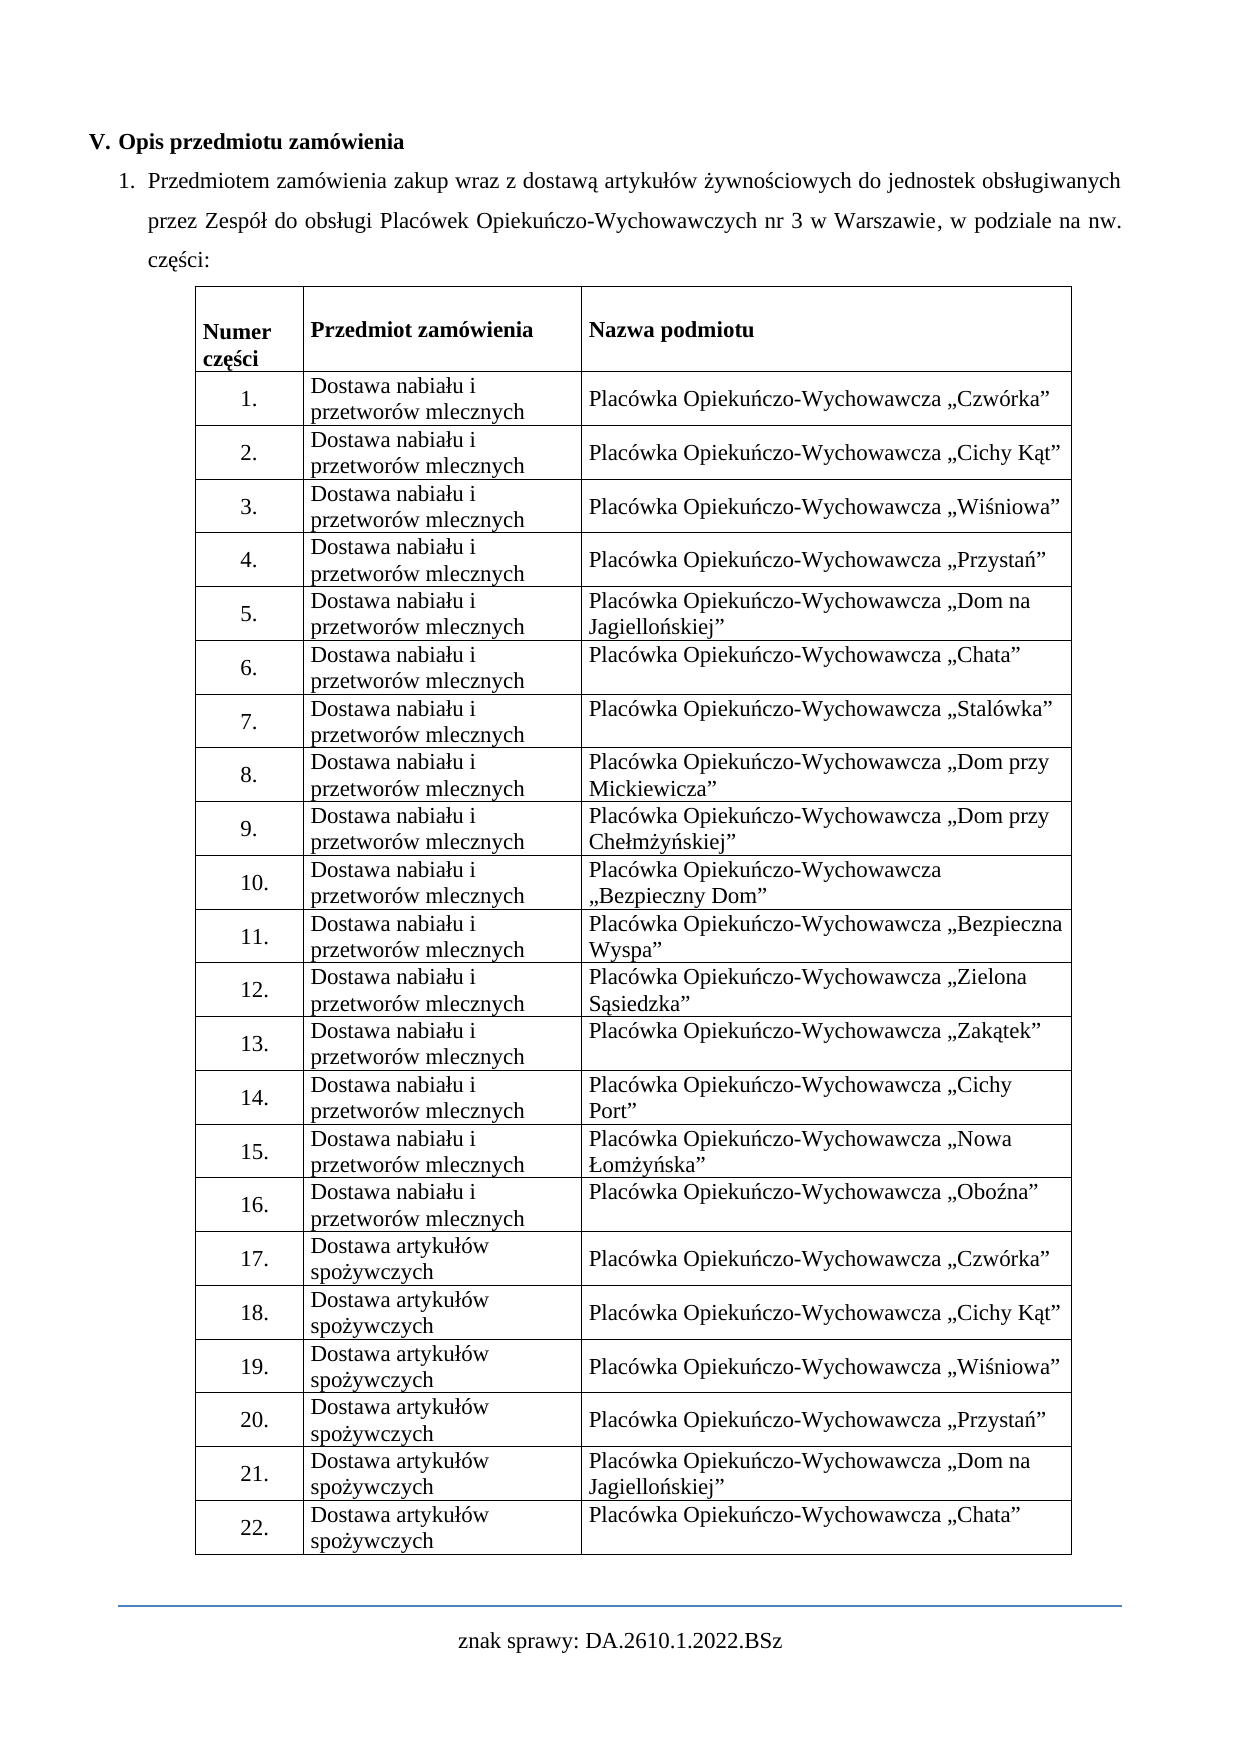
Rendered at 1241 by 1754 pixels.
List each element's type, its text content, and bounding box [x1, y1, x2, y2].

table_cell Placówka Opiekuńczo-Wychowawcza „Wiśniowa” [582, 1340, 1071, 1392]
table_cell Placówka Opiekuńczo-Wychowawcza „Chata” [582, 641, 1071, 693]
table_cell Dostawa nabiału i przetworów mlecznych [304, 1178, 581, 1231]
table_cell Dostawa nabiału i przetworów mlecznych [304, 587, 581, 640]
table_cell Dostawa nabiału i przetworów mlecznych [304, 480, 581, 532]
table_cell Placówka Opiekuńczo-Wychowawcza „Nowa Łomżyńska” [582, 1125, 1071, 1177]
table_cell [196, 480, 303, 532]
table_cell [196, 1071, 303, 1123]
table_header Numer części [196, 287, 303, 371]
table_cell Dostawa artykułów spożywczych [304, 1393, 581, 1446]
table_cell Placówka Opiekuńczo-Wychowawcza „Bezpieczna Wyspa” [582, 910, 1071, 962]
table_cell [196, 1017, 303, 1070]
table_cell Placówka Opiekuńczo-Wychowawcza „Wiśniowa” [582, 480, 1071, 532]
table_cell Dostawa nabiału i przetworów mlecznych [304, 910, 581, 962]
table_cell Dostawa nabiału i przetworów mlecznych [304, 963, 581, 1016]
table_cell [196, 1125, 303, 1177]
table_cell Placówka Opiekuńczo-Wychowawcza „Dom przy Mickiewicza” [582, 748, 1071, 801]
table_cell [196, 748, 303, 801]
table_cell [304, 1501, 581, 1553]
table_cell Placówka Opiekuńczo-Wychowawcza „Cichy Kąt” [582, 426, 1071, 478]
table_cell [196, 426, 303, 478]
table_cell Dostawa nabiału i przetworów mlecznych [304, 372, 581, 425]
table_cell Dostawa nabiału i przetworów mlecznych [304, 1071, 581, 1123]
table_cell Dostawa artykułów spożywczych [304, 1447, 581, 1500]
table_cell Placówka Opiekuńczo-Wychowawcza „Czwórka” [582, 1232, 1071, 1285]
table_cell Dostawa nabiału i przetworów mlecznych [304, 1017, 581, 1070]
table_cell [196, 910, 303, 962]
table_cell Dostawa nabiału i przetworów mlecznych [304, 533, 581, 586]
table_cell [196, 1178, 303, 1231]
table_cell Placówka Opiekuńczo-Wychowawcza „Dom na Jagiellońskiej” [582, 1447, 1071, 1500]
table_cell Dostawa nabiału i przetworów mlecznych [304, 802, 581, 855]
list Opis przedmiotu zamówienia [88, 128, 1122, 154]
table_cell Placówka Opiekuńczo-Wychowawcza „Dom na Jagiellońskiej” [582, 587, 1071, 640]
table_header Nazwa podmiotu [582, 287, 1071, 371]
table_cell [196, 1340, 303, 1392]
table_cell [196, 372, 303, 425]
table_cell Dostawa artykułów spożywczych [304, 1232, 581, 1285]
table_cell Placówka Opiekuńczo-Wychowawcza „Chata” [582, 1501, 1071, 1553]
table_cell Dostawa artykułów spożywczych [304, 1340, 581, 1392]
table_cell [196, 1232, 303, 1285]
table_cell [196, 695, 303, 747]
table_cell Dostawa nabiału i przetworów mlecznych [304, 1125, 581, 1177]
table_cell Dostawa nabiału i przetworów mlecznych [304, 641, 581, 693]
table_cell [196, 587, 303, 640]
table_cell [196, 1447, 303, 1500]
table_cell Placówka Opiekuńczo-Wychowawcza „Zakątek” [582, 1017, 1071, 1070]
table_cell Dostawa nabiału i przetworów mlecznych [304, 856, 581, 908]
table_cell [196, 1501, 303, 1553]
table_cell [196, 533, 303, 586]
table_cell Dostawa nabiału i przetworów mlecznych [304, 426, 581, 478]
table_cell Placówka Opiekuńczo-Wychowawcza „Cichy Port” [582, 1071, 1071, 1123]
table_cell Placówka Opiekuńczo-Wychowawcza „Przystań” [582, 533, 1071, 586]
table_cell [196, 856, 303, 908]
table_cell [196, 1286, 303, 1338]
table_cell [196, 963, 303, 1016]
table_cell Dostawa nabiału i przetworów mlecznych [304, 748, 581, 801]
table_cell [196, 1393, 303, 1446]
table_cell Dostawa nabiału i przetworów mlecznych [304, 695, 581, 747]
table_header Przedmiot zamówienia [304, 287, 581, 371]
table_cell Placówka Opiekuńczo-Wychowawcza „Cichy Kąt” [582, 1286, 1071, 1338]
table_cell [196, 802, 303, 855]
table_cell Placówka Opiekuńczo-Wychowawcza „Zielona Sąsiedzka” [582, 963, 1071, 1016]
table_cell Placówka Opiekuńczo-Wychowawcza „Stalówka” [582, 695, 1071, 747]
list Przedmiotem zamówienia zakup wraz z dostawą artykułów żywnościowych do jednostek obsługiwanych przez Zespół do obsługi Placówek Opiekuńczo-Wychowawczych nr 3 w Warszawie, w podziale na nw. części: [118, 168, 1122, 273]
table_cell Dostawa artykułów spożywczych [304, 1286, 581, 1338]
table_cell Placówka Opiekuńczo-Wychowawcza „Czwórka” [582, 372, 1071, 425]
table_cell Placówka Opiekuńczo-Wychowawcza „Oboźna” [582, 1178, 1071, 1231]
table_cell Placówka Opiekuńczo-Wychowawcza „Bezpieczny Dom” [582, 856, 1071, 908]
table_cell Placówka Opiekuńczo-Wychowawcza „Przystań” [582, 1393, 1071, 1446]
table_cell [196, 641, 303, 693]
table_cell Placówka Opiekuńczo-Wychowawcza „Dom przy Chełmżyńskiej” [582, 802, 1071, 855]
